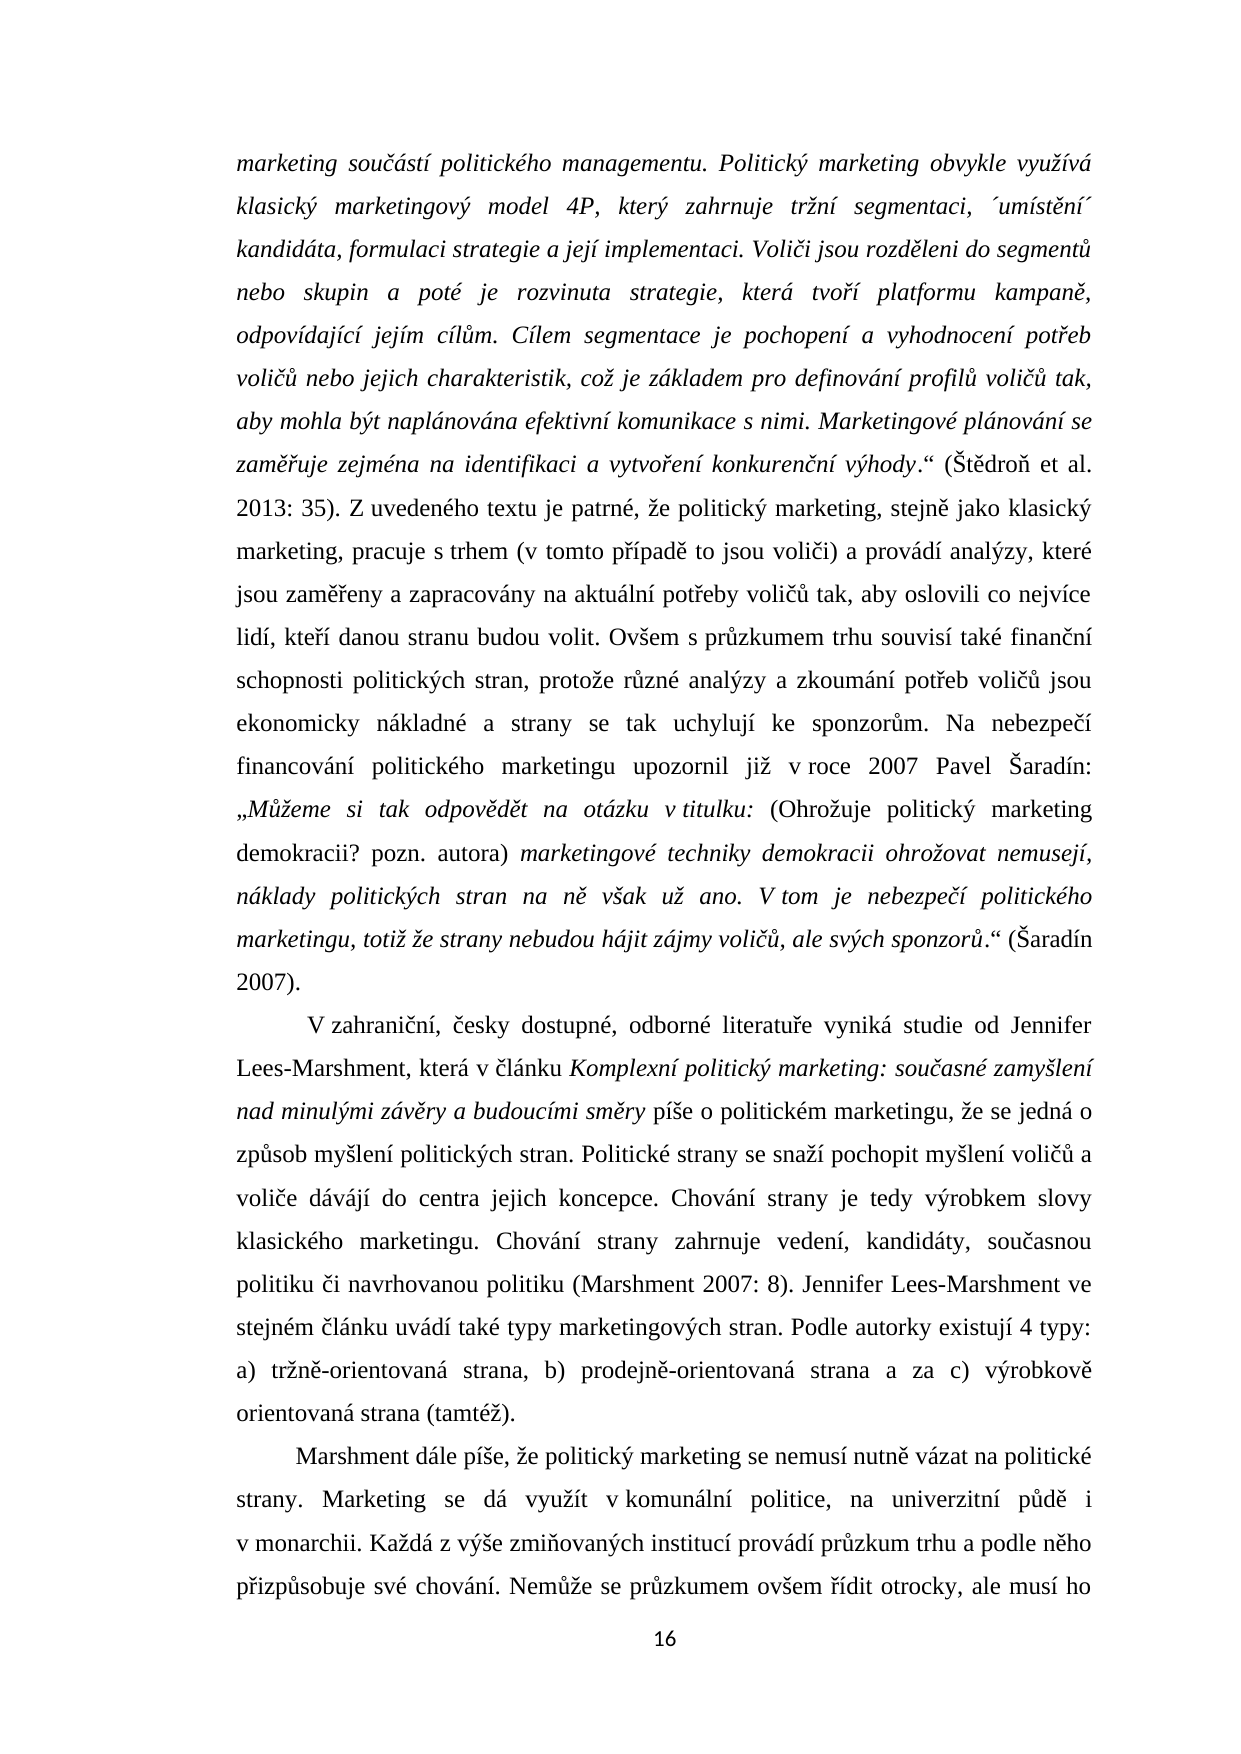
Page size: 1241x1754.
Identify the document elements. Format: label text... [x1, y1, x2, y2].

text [236, 148, 1092, 996]
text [236, 1441, 1092, 1599]
text V zahraniční, česky dostupné, odborné literatuře vyniká studie od Jennifer Lees-Marshment, která v článku Komplexní politický marketing: současné zamyšlení nad minulými závěry a budoucími směry píše o politickém marketingu, že se jedná o způsob myšlení politických stran. Politické strany se snaží pochopit myšlení voličů a voliče dávájí do centra jejich koncepce. Chování strany je tedy výrobkem slovy klasického marketingu. Chování strany zahrnuje vedení, kandidáty, současnou politiku či navrhovanou politiku (Marshment 2007: 8). Jennifer Lees-Marshment ve stejném článku uvádí také typy marketingových stran. Podle autorky existují 4 typy: a) tržně-orientovaná strana, b) prodejně-orientovaná strana a za c) výrobkově orientovaná strana (tamtéž). [236, 1010, 1092, 1427]
